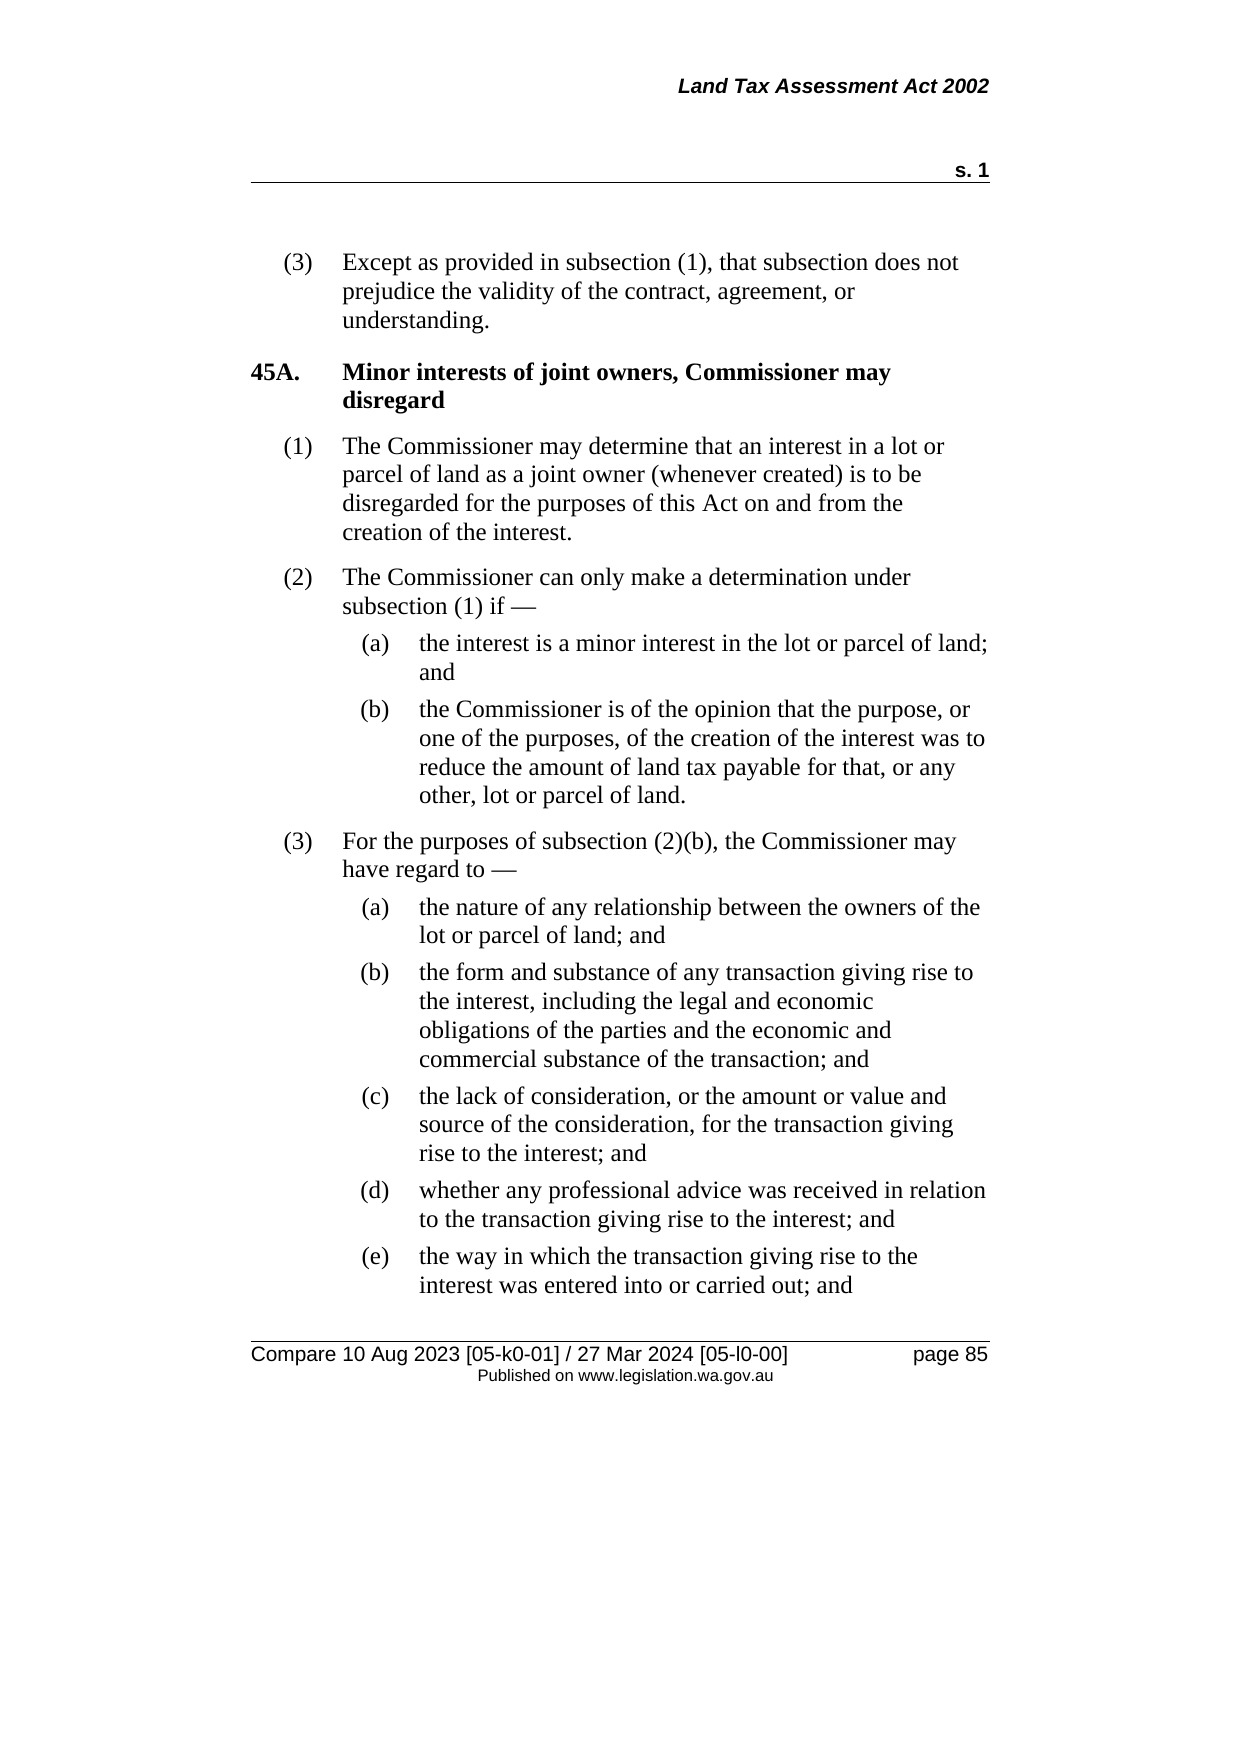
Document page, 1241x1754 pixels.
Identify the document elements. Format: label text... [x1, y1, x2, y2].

text (1) The Commissioner may determine that an interest in a lot or parcel of land as a joint owner (whenever created) is to be disregarded for the purposes of this Act on and from the creation of the interest. [251, 431, 990, 546]
subtitle 45A. Minor interests of joint owners, Commissioner may disregard [251, 357, 990, 414]
text (2) The Commissioner can only make a determination under subsection (1) if — [251, 562, 990, 620]
text (3) For the purposes of subsection (2)(b), the Commissioner may have regard to — [251, 826, 990, 883]
text (b) the form and substance of any transaction giving rise to the interest, including the legal and economic obligations of the parties and the economic and commercial substance of the transaction; and [251, 957, 990, 1072]
text (d) whether any professional advice was received in relation to the transaction giving rise to the interest; and [251, 1175, 990, 1233]
text (b) the Commissioner is of the opinion that the purpose, or one of the purposes, of the creation of the interest was to reduce the amount of land tax payable for that, or any other, lot or parcel of land. [251, 694, 990, 809]
text (a) the interest is a minor interest in the lot or parcel of land; and [251, 628, 990, 686]
text (3) Except as provided in subsection (1), that subsection does not prejudice the validity of the contract, agreement, or understanding. [251, 247, 990, 334]
text (c) the lack of consideration, or the amount or value and source of the consideration, for the transaction giving rise to the interest; and [251, 1081, 990, 1167]
text (a) the nature of any relationship between the owners of the lot or parcel of land; and [251, 892, 990, 949]
text (e) the way in which the transaction giving rise to the interest was entered into or carried out; and [251, 1241, 990, 1299]
